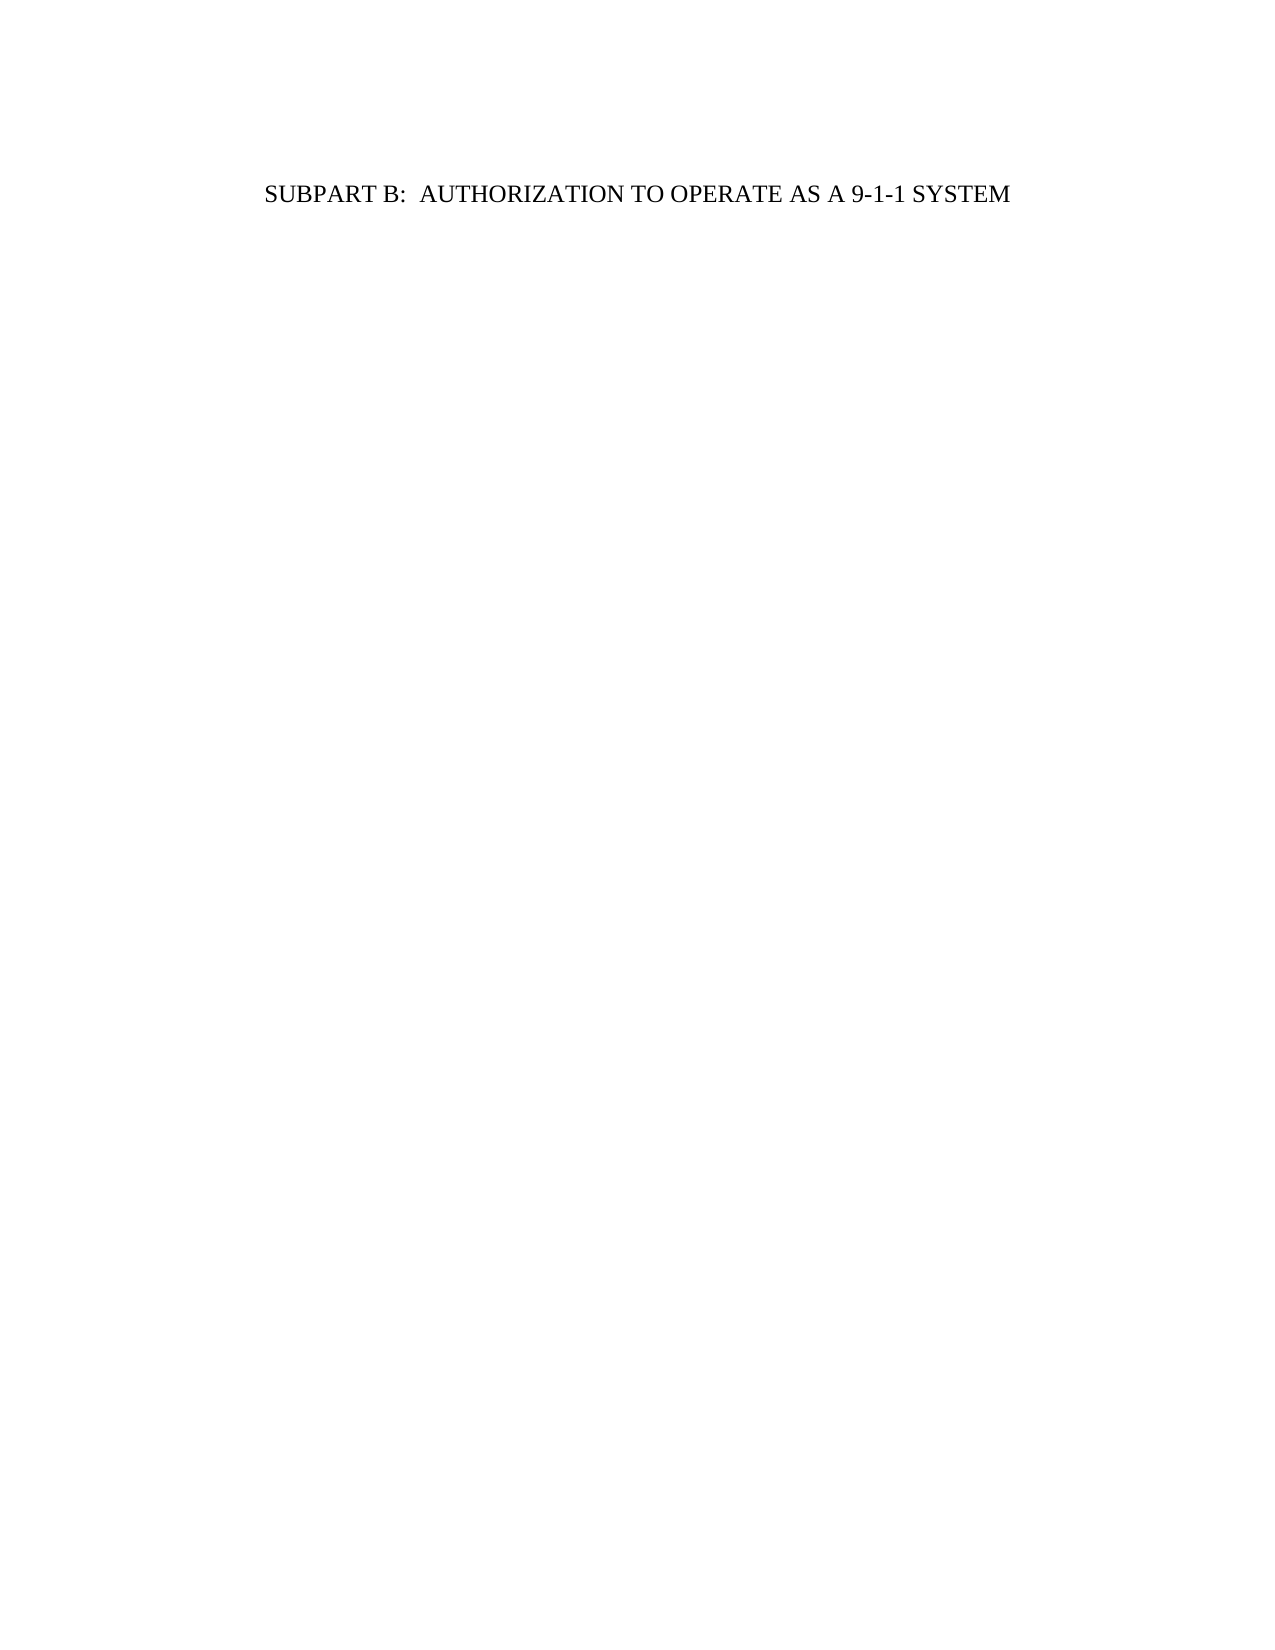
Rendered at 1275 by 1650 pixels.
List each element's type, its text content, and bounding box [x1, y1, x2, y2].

text SUBPART B: AUTHORIZATION TO OPERATE AS A 9-1-1 SYSTEM [150, 179, 1125, 207]
